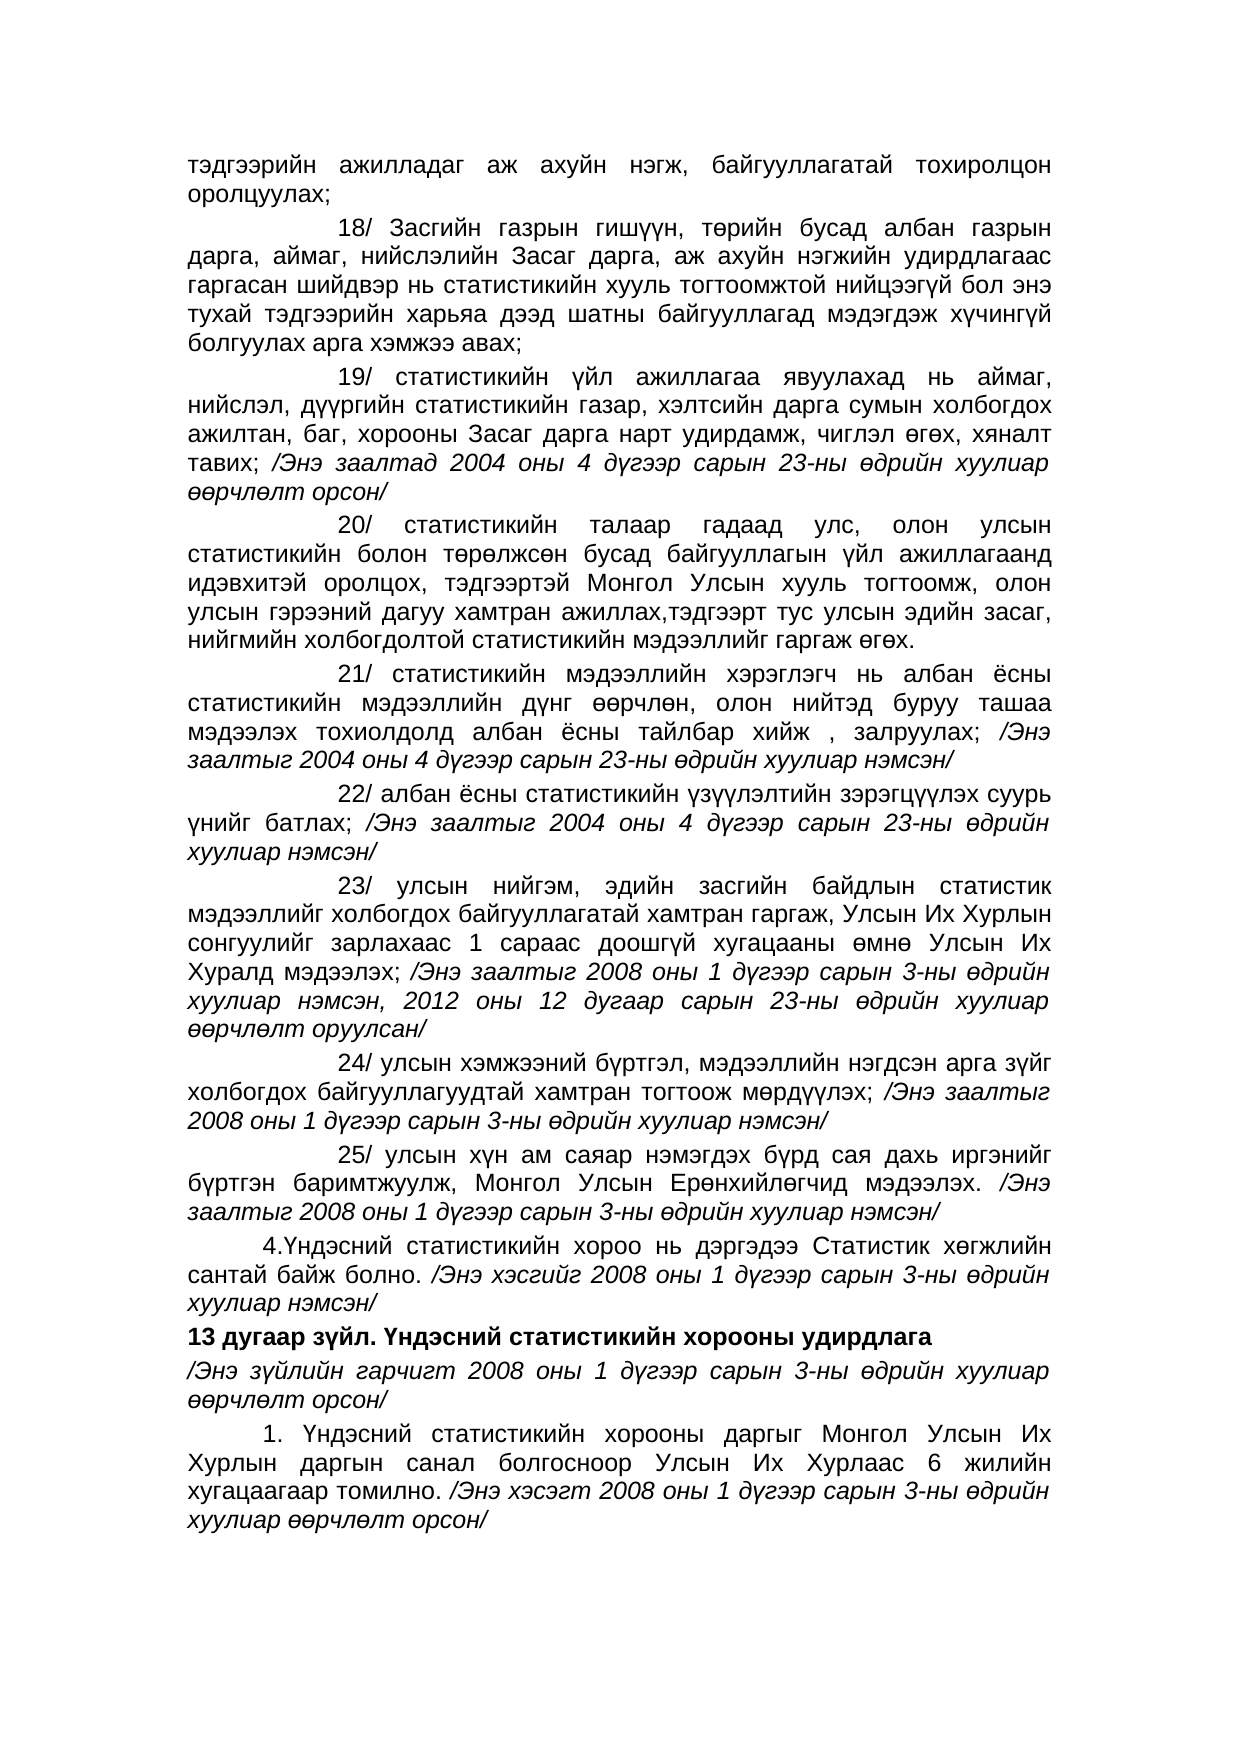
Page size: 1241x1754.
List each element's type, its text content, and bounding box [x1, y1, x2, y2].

text 25/ улсын хүн ам саяар нэмэгдэх бүрд сая дахь иргэнийг бүртгэн баримтжуулж, Монгол Улсын Ерөнхийлөгчид мэдээлэх. /Энэ заалтыг 2008 оны 1 дүгээр сарын 3-ны өдрийн хуулиар нэмсэн/ [187, 1139, 1053, 1226]
text 21/ статистикийн мэдээллийн хэрэглэгч нь албан ёсны статистикийн мэдээллийн дүнг өөрчлөн, олон нийтэд буруу ташаа мэдээлэх тохиолдолд албан ёсны тайлбар хийж , залруулах; /Энэ заалтыг 2004 оны 4 дүгээр сарын 23-ны өдрийн хуулиар нэмсэн/ [187, 659, 1053, 774]
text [187, 150, 1053, 207]
text 1. Үндэсний статистикийн хорооны даргыг Монгол Улсын Их Хурлын даргын санал болгосноор Улсын Их Хурлаас 6 жилийн хугацаагаар томилно. /Энэ хэсэгт 2008 оны 1 дүгээр сарын 3-ны өдрийн хуулиар өөрчлөлт орсон/ [187, 1419, 1053, 1534]
text 22/ албан ёсны статистикийн үзүүлэлтийн зэрэгцүүлэх суурь үнийг батлах; /Энэ заалтыг 2004 оны 4 дүгээр сарын 23-ны өдрийн хуулиар нэмсэн/ [187, 779, 1053, 866]
text 24/ улсын хэмжээний бүртгэл, мэдээллийн нэгдсэн арга зүйг холбогдох байгууллагуудтай хамтран тогтоож мөрдүүлэх; /Энэ заалтыг 2008 оны 1 дүгээр сарын 3-ны өдрийн хуулиар нэмсэн/ [187, 1048, 1053, 1134]
text 20/ статистикийн талаар гадаад улс, олон улсын статистикийн болон төрөлжсөн бусад байгууллагын үйл ажиллагаанд идэвхитэй оролцох, тэдгээртэй Монгол Улсын хууль тогтоомж, олон улсын гэрээний дагуу хамтран ажиллах,тэдгээрт тус улсын эдийн засаг, нийгмийн холбогдолтой статистикийн мэдээллийг гаргаж өгөх. [187, 510, 1053, 654]
text /Энэ зүйлийн гарчигт 2008 оны 1 дүгээр сарын 3-ны өдрийн хуулиар өөрчлөлт орсон/ [187, 1356, 1053, 1414]
text 13 дугаар зүйл. Үндэсний статистикийн хорооны удирдлага [187, 1322, 1053, 1351]
text 23/ улсын нийгэм, эдийн засгийн байдлын статистик мэдээллийг холбогдох байгууллагатай хамтран гаргаж, Улсын Их Хурлын сонгуулийг зарлахаас 1 сараас доошгүй хугацааны өмнө Улсын Их Хуралд мэдээлэх; /Энэ заалтыг 2008 оны 1 дүгээр сарын 3-ны өдрийн хуулиар нэмсэн, 2012 оны 12 дугаар сарын 23-ны өдрийн хуулиар өөрчлөлт оруулсан/ [187, 871, 1053, 1043]
text 4.Үндэсний статистикийн хороо нь дэргэдээ Статистик хөгжлийн сантай байж болно. /Энэ хэсгийг 2008 оны 1 дүгээр сарын 3-ны өдрийн хуулиар нэмсэн/ [187, 1231, 1053, 1317]
text 19/ статистикийн үйл ажиллагаа явуулахад нь аймаг, нийслэл, дүүргийн статистикийн газар, хэлтсийн дарга сумын холбогдох ажилтан, баг, хорооны Засаг дарга нарт удирдамж, чиглэл өгөх, хяналт тавих; /Энэ заалтад 2004 оны 4 дүгээр сарын 23-ны өдрийн хуулиар өөрчлөлт орсон/ [187, 361, 1053, 505]
text 18/ Засгийн газрын гишүүн, төрийн бусад албан газрын дарга, аймаг, нийслэлийн Засаг дарга, аж ахуйн нэгжийн удирдлагаас гаргасан шийдвэр нь статистикийн хууль тогтоомжтой нийцээгүй бол энэ тухай тэдгээрийн харьяа дээд шатны байгууллагад мэдэгдэж хүчингүй болгуулах арга хэмжээ авах; [187, 213, 1053, 356]
